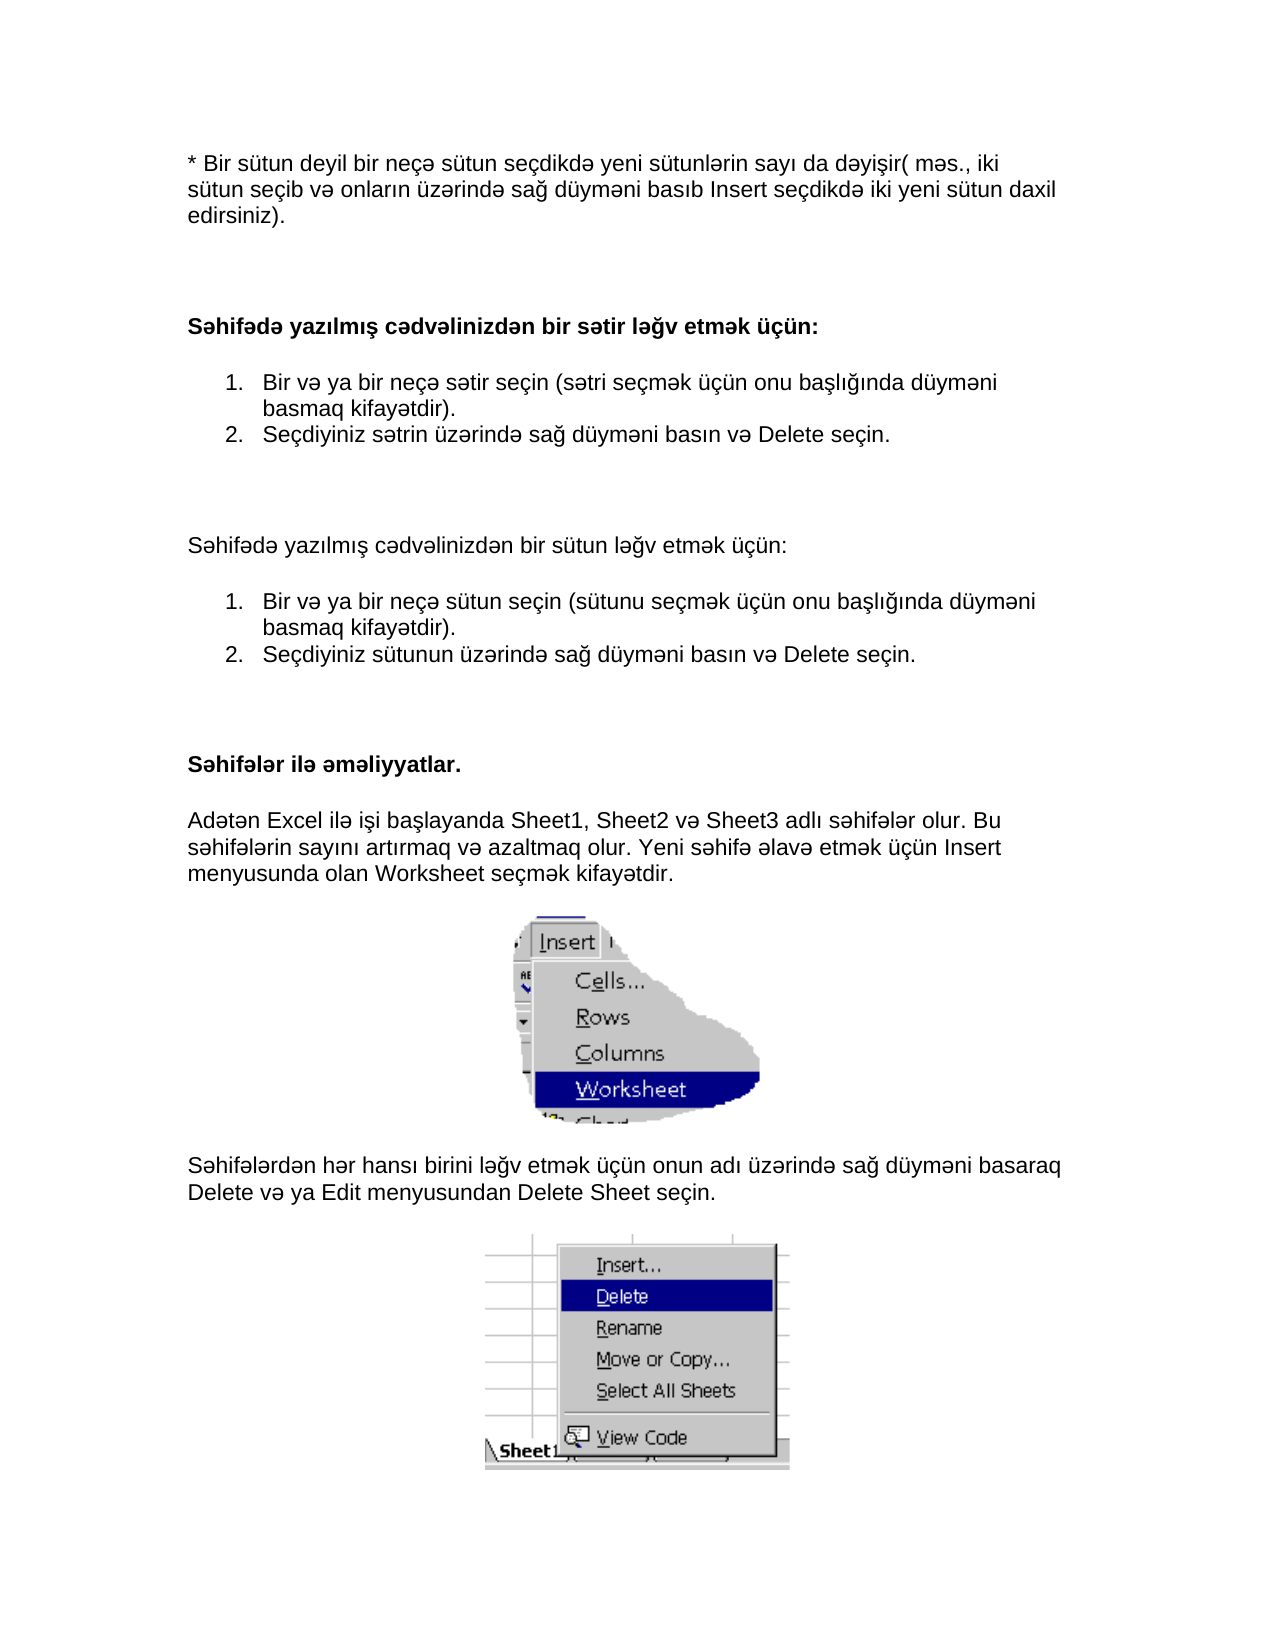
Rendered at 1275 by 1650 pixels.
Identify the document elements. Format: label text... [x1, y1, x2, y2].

text Səhifədə yazılmış cədvəlinizdən bir sütun ləğv etmək üçün: [187, 532, 1096, 559]
subtitle Səhifələr ilə əməliyyatlar. [187, 751, 1096, 778]
list Seçdiyiniz sütunun üzərində sağ düyməni basın və Delete seçin. [225, 641, 1096, 667]
subtitle Səhifədə yazılmış cədvəlinizdən bir sətir ləğv etmək üçün: [187, 313, 1096, 339]
picture [485, 1234, 790, 1470]
text Səhifələrdən hər hansı birini ləğv etmək üçün onun adı üzərində sağ düyməni basaraq Delete və ya Edit menyusundan Delete Sheet seçin. [187, 1152, 1063, 1205]
picture [512, 915, 763, 1127]
list Bir və ya bir neçə sətir seçin (sətri seçmək üçün onu başlığında düyməni basmaq kifayətdir). [225, 369, 1085, 421]
list Bir sütun deyil bir neçə sütun seçdikdə yeni sütunlərin sayı da dəyişir( məs., iki sütun seçib və onların üzərində sağ düyməni basıb Insert seçdikdə iki yeni sütun daxil edirsiniz). [187, 150, 1062, 229]
list Seçdiyiniz sətrin üzərində sağ düyməni basın və Delete seçin. [225, 421, 1096, 448]
text Adətən Excel ilə işi başlayanda Sheet1, Sheet2 və Sheet3 adlı səhifələr olur. Bu səhifələrin sayını artırmaq və azaltmaq olur. Yeni səhifə əlavə etmək üçün Insert menyusunda olan Worksheet seçmək kifayətdir. [187, 807, 1002, 886]
list Bir və ya bir neçə sütun seçin (sütunu seçmək üçün onu başlığında düyməni basmaq kifayətdir). [225, 588, 1036, 641]
